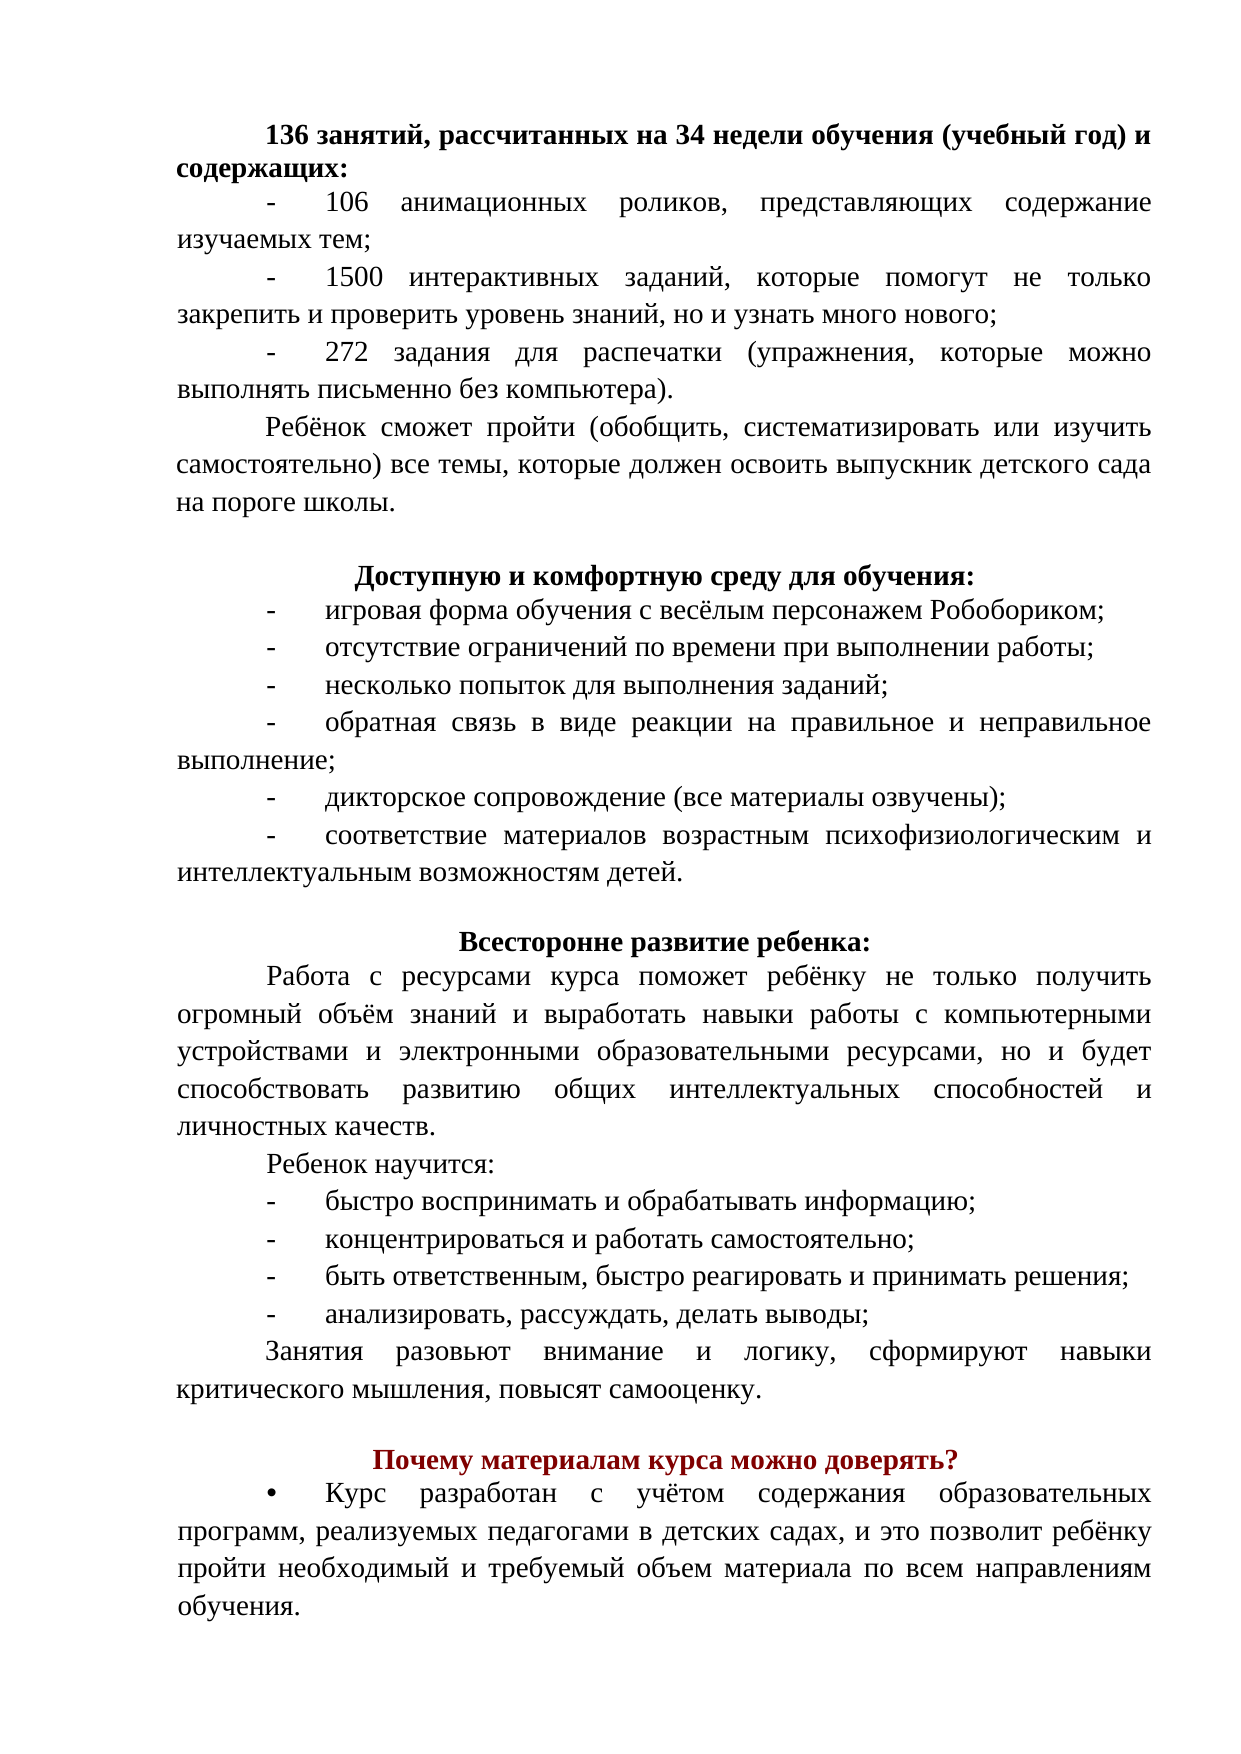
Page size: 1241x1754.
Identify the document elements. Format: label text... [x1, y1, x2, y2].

list 106 анимационных роликов, представляющих содержание изучаемых тем; [177, 184, 1152, 255]
text Ребенок научится: [177, 1146, 1152, 1179]
text Ребёнок сможет пройти (обобщить, систематизировать или изучить самостоятельно) все темы, которые должен освоить выпускник детского сада на пороге школы. [176, 409, 1152, 518]
list анализировать, рассуждать, делать выводы; [177, 1296, 1152, 1329]
text Доступную и комфортную среду для обучения: [177, 559, 1152, 592]
list соответствие материалов возрастным психофизиологическим и интеллектуальным возможностям детей. [177, 817, 1152, 888]
list дикторское сопровождение (все материалы озвучены); [177, 779, 1152, 813]
list игровая форма обучения с весёлым персонажем Робобориком; [177, 592, 1152, 626]
list быть ответственным, быстро реагировать и принимать решения; [177, 1258, 1152, 1292]
list быстро воспринимать и обрабатывать информацию; [177, 1183, 1152, 1217]
text 136 занятий, рассчитанных на 34 недели обучения (учебный год) и содержащих: [176, 118, 1152, 184]
list несколько попыток для выполнения заданий; [177, 667, 1152, 701]
list Курс разработан с учётом содержания образовательных программ, реализуемых педагогами в детских садах, и это позволит ребёнку пройти необходимый и требуемый объем материала по всем направлениям обучения. [177, 1475, 1152, 1622]
text Почему материалам курса можно доверять? [177, 1442, 1154, 1475]
list концентрироваться и работать самостоятельно; [177, 1221, 1152, 1254]
text Занятия разовьют внимание и логику, сформируют навыки критического мышления, повысят самооценку. [176, 1333, 1152, 1404]
text Всесторонне развитие ребенка: [177, 926, 1152, 958]
list 272 задания для распечатки (упражнения, которые можно выполнять письменно без компьютера). [177, 334, 1152, 405]
list 1500 интерактивных заданий, которые помогут не только закрепить и проверить уровень знаний, но и узнать много нового; [177, 259, 1152, 330]
text Работа с ресурсами курса поможет ребёнку не только получить огромный объём знаний и выработать навыки работы с компьютерными устройствами и электронными образовательными ресурсами, но и будет способствовать развитию общих интеллектуальных способностей и личностных качеств. [177, 958, 1152, 1142]
list отсутствие ограничений по времени при выполнении работы; [177, 629, 1152, 663]
list обратная связь в виде реакции на правильное и неправильное выполнение; [177, 704, 1152, 776]
